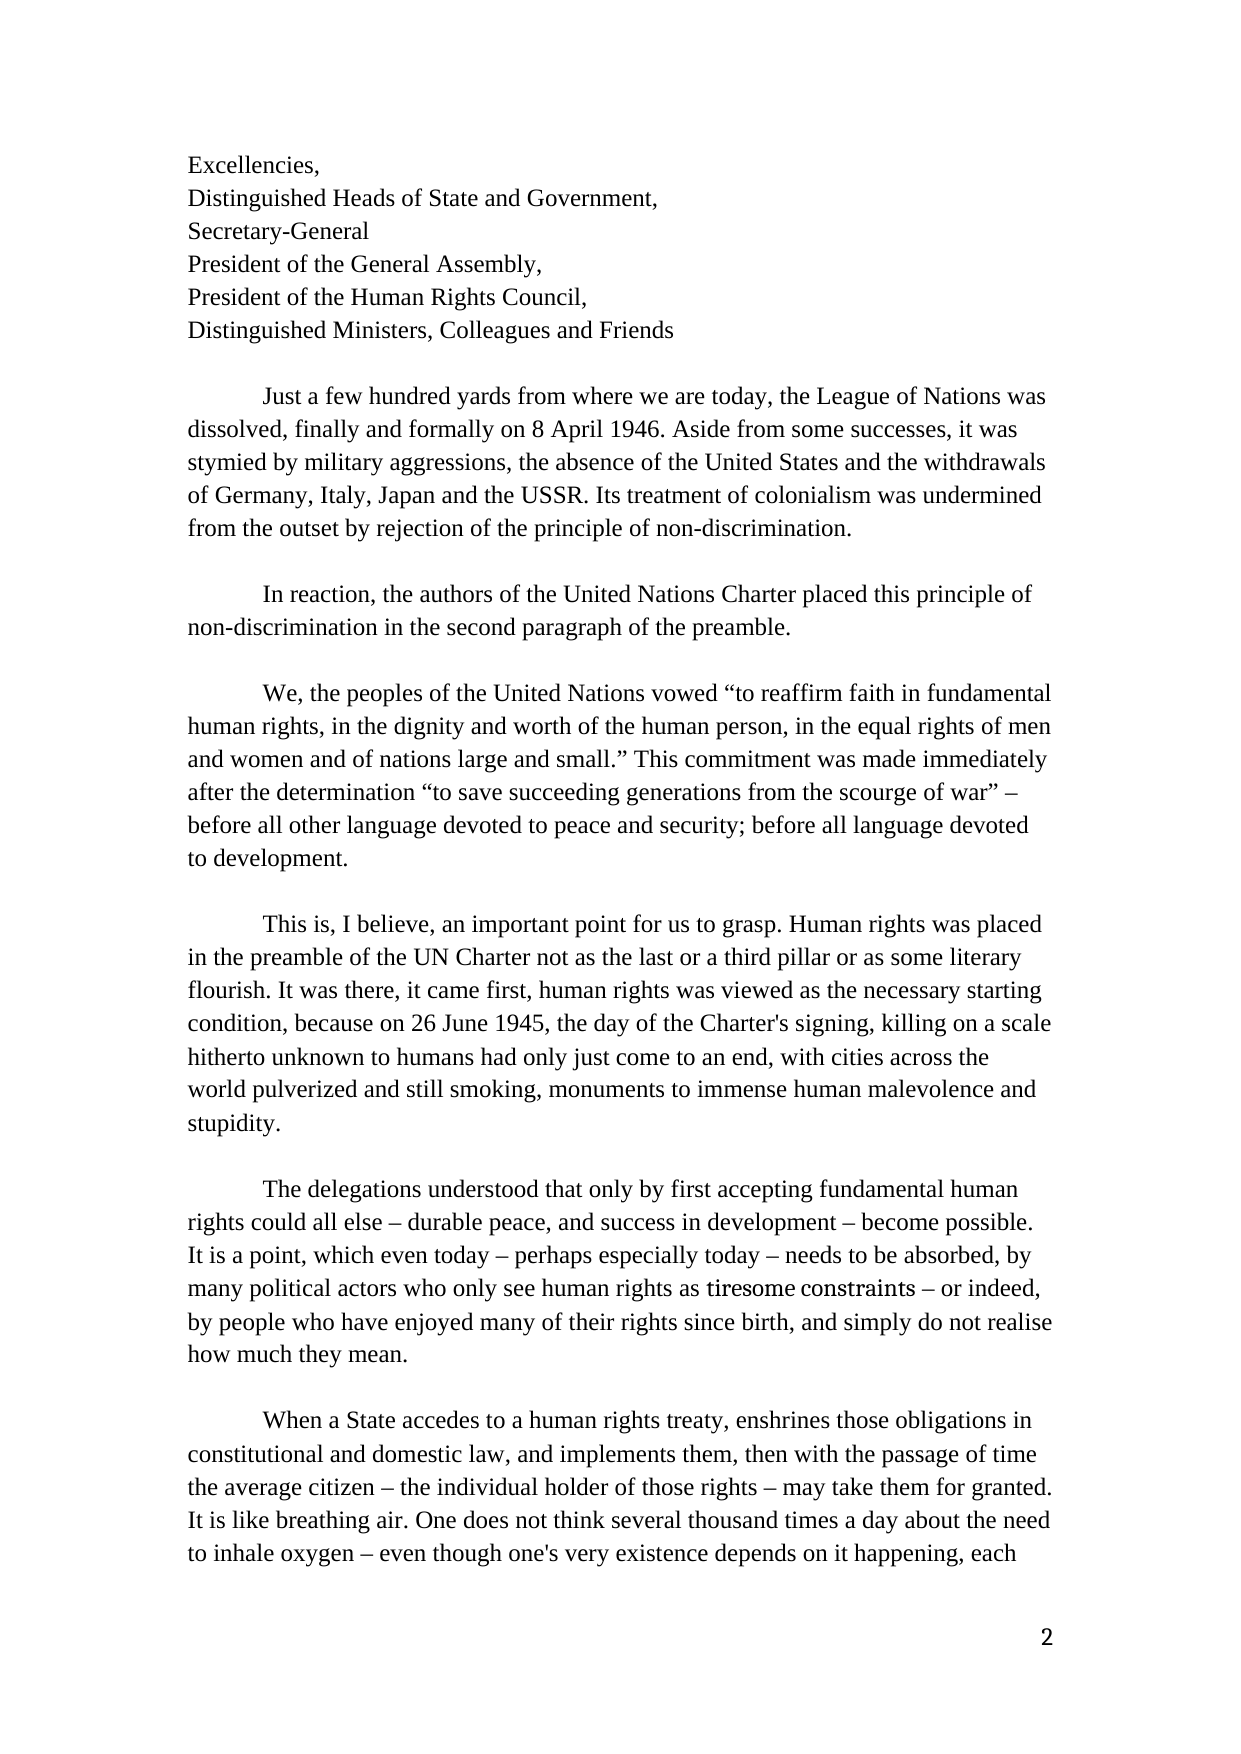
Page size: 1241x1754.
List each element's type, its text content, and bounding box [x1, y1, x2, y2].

text Just a few hundred yards from where we are today, the League of Nations was dissolved, finally and formally on 8 April 1946. Aside from some successes, it was stymied by military aggressions, the absence of the United States and the withdrawals of Germany, Italy, Japan and the USSR. Its treatment of colonialism was undermined from the outset by rejection of the principle of non-discrimination. [187, 381, 1053, 542]
text Excellencies, [187, 150, 1053, 179]
text In reaction, the authors of the United Nations Charter placed this principle of non-discrimination in the second paragraph of the preamble. [187, 579, 1053, 641]
text We, the peoples of the United Nations vowed “to reaffirm faith in fundamental human rights, in the dignity and worth of the human person, in the equal rights of men and women and of nations large and small.” This commitment was made immediately after the determination “to save succeeding generations from the scourge of war” – before all other language devoted to peace and security; before all language devoted to development. [187, 678, 1053, 872]
text President of the General Assembly, [187, 249, 1053, 278]
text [187, 1406, 1053, 1566]
text Distinguished Heads of State and Government, [187, 183, 1053, 212]
text Distinguished Ministers, Colleagues and Friends [187, 315, 1053, 344]
text Secretary-General [187, 216, 1053, 245]
text This is, I believe, an important point for us to grasp. Human rights was placed in the preamble of the UN Charter not as the last or a third pillar or as some literary flourish. It was there, it came first, human rights was viewed as the necessary starting condition, because on 26 June 1945, the day of the Charter's signing, killing on a scale hitherto unknown to humans had only just come to an end, with cities across the world pulverized and still smoking, monuments to immense human malevolence and stupidity. [187, 909, 1053, 1136]
text President of the Human Rights Council, [187, 282, 1053, 311]
text The delegations understood that only by first accepting fundamental human rights could all else – durable peace, and success in development – become possible. It is a point, which even today – perhaps especially today – needs to be absorbed, by many political actors who only see human rights as tiresome constraints – or indeed, by people who have enjoyed many of their rights since birth, and simply do not realise how much they mean. [187, 1174, 1053, 1368]
